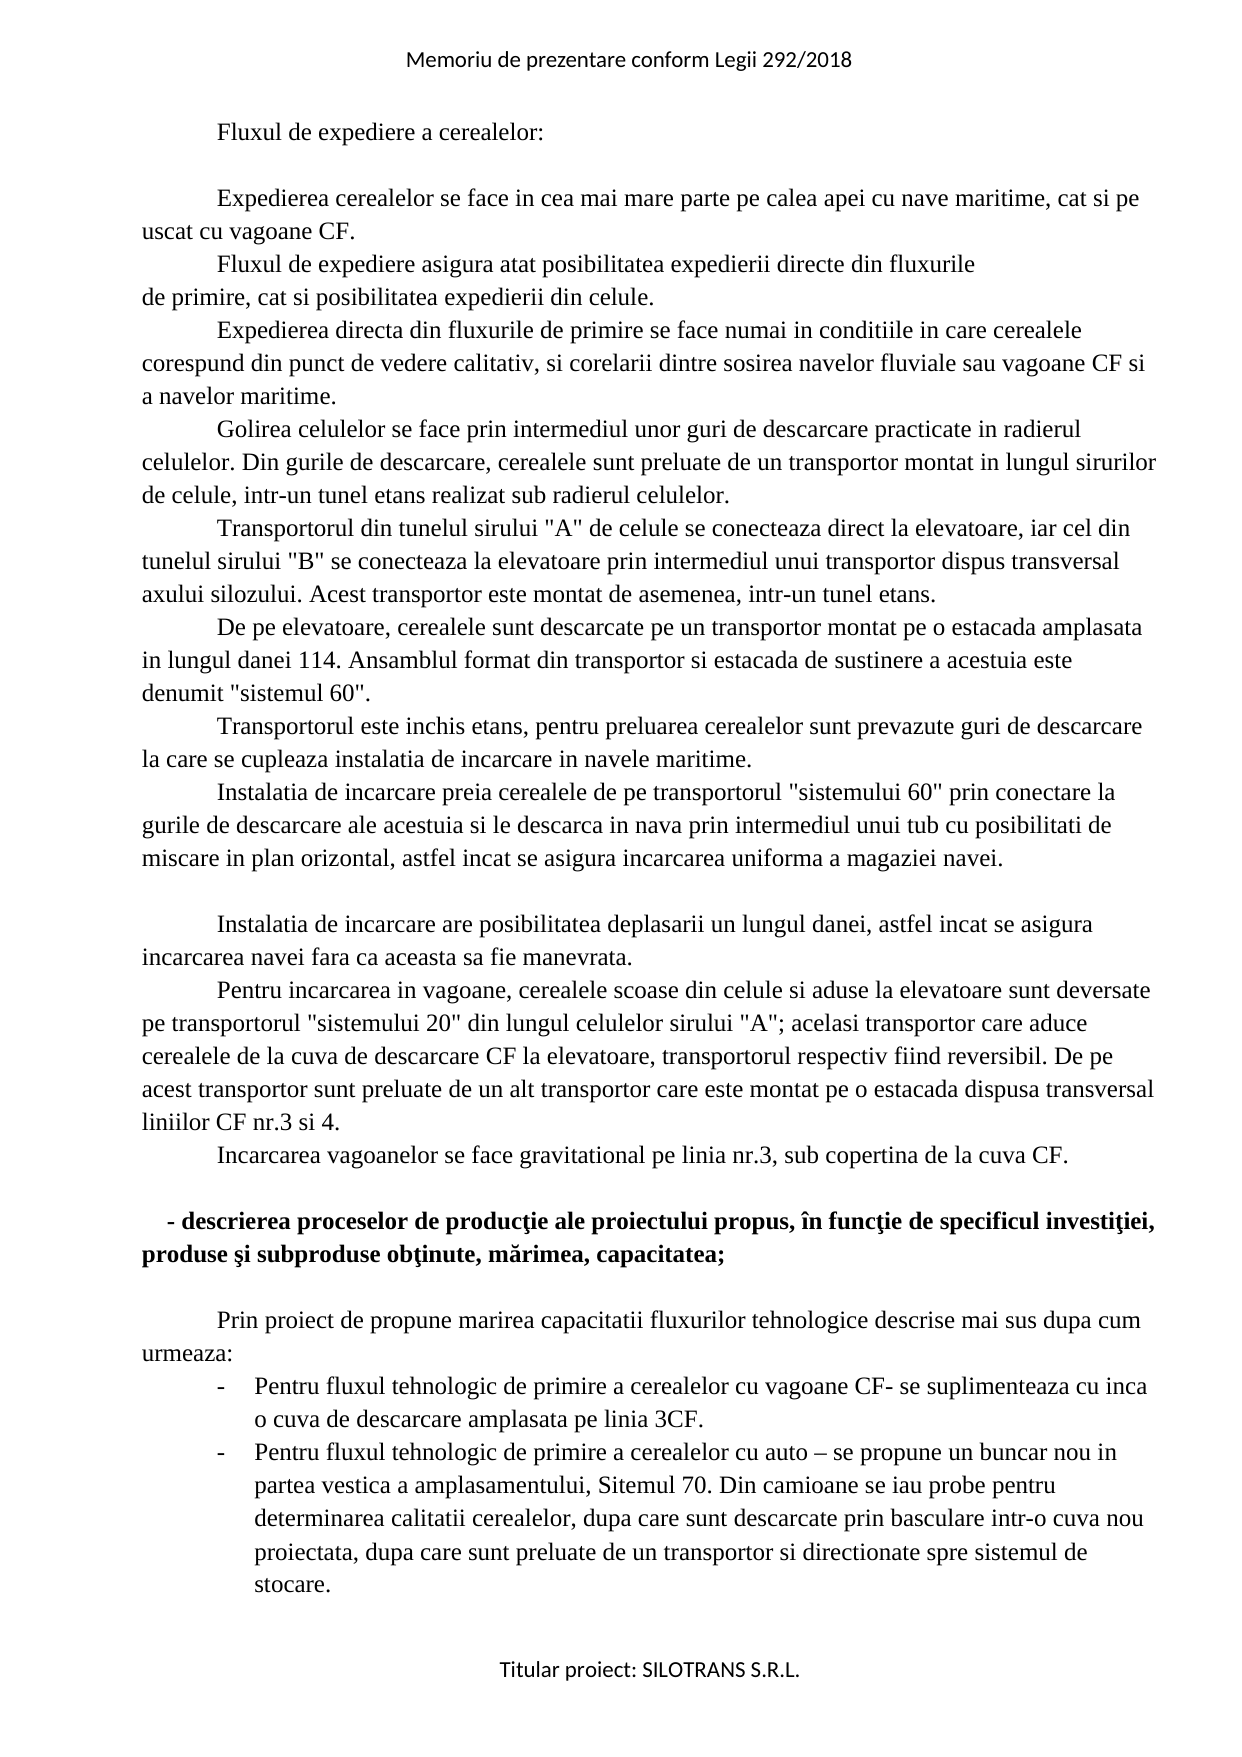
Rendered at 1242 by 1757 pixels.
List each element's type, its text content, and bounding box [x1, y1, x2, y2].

text Fluxul de expediere a cerealelor: [142, 117, 1158, 145]
text de primire, cat si posibilitatea expedierii din celule. [142, 282, 1158, 311]
list Pentru fluxul tehnologic de primire a cerealelor cu auto – se propune un buncar nou in partea vestica a amplasamentului, Sitemul 70. Din camioane se iau probe pentru determinarea calitatii cerealelor, dupa care sunt descarcate prin basculare intr-o cuva nou proiectata, dupa care sunt preluate de un transportor si directionate spre sistemul de stocare. [217, 1437, 1158, 1598]
text Instalatia de incarcare preia cerealele de pe transportorul "sistemului 60" prin conectare la gurile de descarcare ale acestuia si le descarca in nava prin intermediul unui tub cu posibilitati de miscare in plan orizontal, astfel incat se asigura incarcarea uniforma a magaziei navei. [142, 777, 1158, 872]
list Pentru fluxul tehnologic de primire a cerealelor cu vagoane CF- se suplimenteaza cu inca o cuva de descarcare amplasata pe linia 3CF. [217, 1371, 1158, 1433]
text Pentru incarcarea in vagoane, cerealele scoase din celule si aduse la elevatoare sunt deversate pe transportorul "sistemului 20" din lungul celulelor sirului "A"; acelasi transportor care aduce cerealele de la cuva de descarcare CF la elevatoare, transportorul respectiv fiind reversibil. De pe acest transportor sunt preluate de un alt transportor care este montat pe o estacada dispusa transversal liniilor CF nr.3 si 4. [142, 975, 1158, 1136]
text Transportorul este inchis etans, pentru preluarea cerealelor sunt prevazute guri de descarcare la care se cupleaza instalatia de incarcare in navele maritime. [142, 711, 1158, 773]
text Transportorul din tunelul sirului "A" de celule se conecteaza direct la elevatoare, iar cel din tunelul sirului "B" se conecteaza la elevatoare prin intermediul unui transportor dispus transversal axului silozului. Acest transportor este montat de asemenea, intr-un tunel etans. [142, 513, 1158, 608]
text Prin proiect de propune marirea capacitatii fluxurilor tehnologice descrise mai sus dupa cum urmeaza: [142, 1305, 1158, 1367]
text Golirea celulelor se face prin intermediul unor guri de descarcare practicate in radierul celulelor. Din gurile de descarcare, cerealele sunt preluate de un transportor montat in lungul sirurilor de celule, intr-un tunel etans realizat sub radierul celulelor. [142, 414, 1158, 509]
text Fluxul de expediere asigura atat posibilitatea expedierii directe din fluxurile [142, 249, 1158, 277]
text Instalatia de incarcare are posibilitatea deplasarii un lungul danei, astfel incat se asigura incarcarea navei fara ca aceasta sa fie manevrata. [142, 909, 1158, 971]
text De pe elevatoare, cerealele sunt descarcate pe un transportor montat pe o estacada amplasata in lungul danei 114. Ansamblul format din transportor si estacada de sustinere a acestuia este denumit "sistemul 60". [142, 612, 1158, 707]
text Expedierea directa din fluxurile de primire se face numai in conditiile in care cerealele corespund din punct de vedere calitativ, si corelarii dintre sosirea navelor fluviale sau vagoane CF si a navelor maritime. [142, 315, 1158, 409]
text Incarcarea vagoanelor se face gravitational pe linia nr.3, sub copertina de la cuva CF. [142, 1140, 1158, 1169]
text - descrierea proceselor de producţie ale proiectului propus, în funcţie de specificul investiţiei, produse şi subproduse obţinute, mărimea, capacitatea; [142, 1206, 1158, 1268]
text Expedierea cerealelor se face in cea mai mare parte pe calea apei cu nave maritime, cat si pe uscat cu vagoane CF. [142, 183, 1158, 244]
